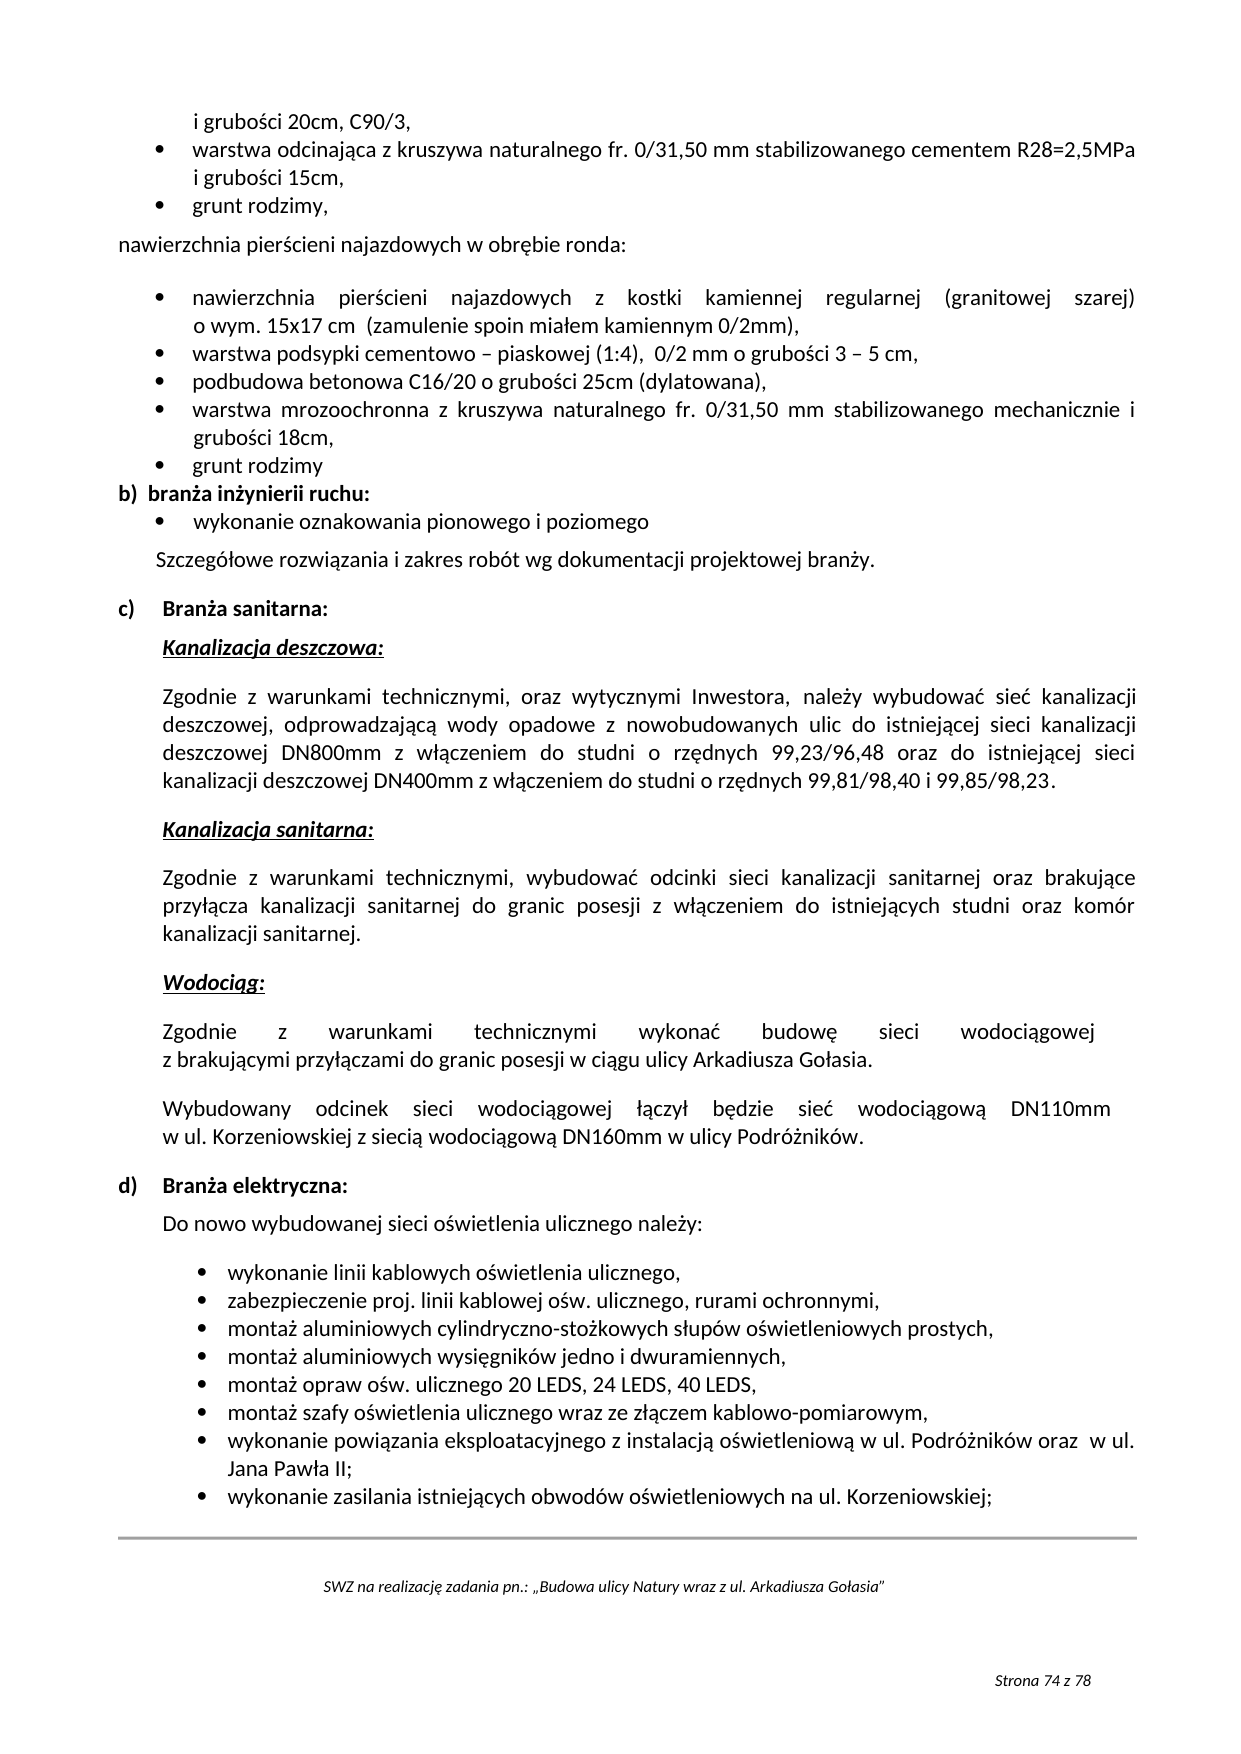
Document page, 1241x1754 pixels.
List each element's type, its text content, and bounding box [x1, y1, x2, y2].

text Wodociąg: [162, 968, 1137, 996]
text Do nowo wybudowanej sieci oświetlenia ulicznego należy: [162, 1209, 1137, 1237]
list montaż opraw ośw. ulicznego 20 LEDS, 24 LEDS, 40 LEDS, [198, 1370, 1137, 1398]
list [156, 107, 1137, 136]
list zabezpieczenie proj. linii kablowej ośw. ulicznego, rurami ochronnymi, [198, 1286, 1137, 1314]
list nawierzchnia pierścieni najazdowych z kostki kamiennej regularnej (granitowej szarej) o wym. 15x17 cm (zamulenie spoin miałem kamiennym 0/2mm), [156, 283, 1137, 339]
text Wybudowany odcinek sieci wodociągowej łączył będzie sieć wodociągową DN110mm w ul. Korzeniowskiej z siecią wodociągową DN160mm w ulicy Podróżników. [162, 1094, 1137, 1150]
list grunt rodzimy, [156, 192, 1137, 219]
text Kanalizacja sanitarna: [162, 815, 1137, 843]
text nawierzchnia pierścieni najazdowych w obrębie ronda: [118, 230, 1137, 258]
list wykonanie linii kablowych oświetlenia ulicznego, [198, 1258, 1137, 1286]
list warstwa podsypki cementowo – piaskowej (1:4), 0/2 mm o grubości 3 – 5 cm, [156, 339, 1137, 367]
text Kanalizacja deszczowa: [162, 633, 1137, 661]
text Zgodnie z warunkami technicznymi, wybudować odcinki sieci kanalizacji sanitarnej oraz brakujące przyłącza kanalizacji sanitarnej do granic posesji z włączeniem do istniejących studni oraz komór kanalizacji sanitarnej. [162, 863, 1137, 948]
text Zgodnie z warunkami technicznymi wykonać budowę sieci wodociągowej z brakującymi przyłączami do granic posesji w ciągu ulicy Arkadiusza Gołasia. [162, 1017, 1137, 1073]
list montaż szafy oświetlenia ulicznego wraz ze złączem kablowo-pomiarowym, [198, 1398, 1137, 1426]
list warstwa mrozoochronna z kruszywa naturalnego fr. 0/31,50 mm stabilizowanego mechanicznie i grubości 18cm, [156, 395, 1137, 451]
list wykonanie oznakowania pionowego i poziomego [156, 507, 1137, 535]
text Zgodnie z warunkami technicznymi, oraz wytycznymi Inwestora, należy wybudować sieć kanalizacji deszczowej, odprowadzającą wody opadowe z nowobudowanych ulic do istniejącej sieci kanalizacji deszczowej DN800mm z włączeniem do studni o rzędnych 99,23/96,48 oraz do istniejącej sieci kanalizacji deszczowej DN400mm z włączeniem do studni o rzędnych 99,81/98,40 i 99,85/98,23. [162, 682, 1137, 794]
text Szczegółowe rozwiązania i zakres robót wg dokumentacji projektowej branży. [156, 546, 1137, 574]
list Branża elektryczna: [118, 1171, 1137, 1199]
list wykonanie zasilania istniejących obwodów oświetleniowych na ul. Korzeniowskiej; [198, 1482, 1137, 1511]
list grunt rodzimy [156, 451, 1137, 479]
list podbudowa betonowa C16/20 o grubości 25cm (dylatowana), [156, 367, 1137, 395]
list warstwa odcinająca z kruszywa naturalnego fr. 0/31,50 mm stabilizowanego cementem R28=2,5MPa i grubości 15cm, [156, 136, 1137, 192]
list branża inżynierii ruchu: [118, 479, 1137, 507]
list montaż aluminiowych wysięgników jedno i dwuramiennych, [198, 1342, 1137, 1370]
list wykonanie powiązania eksploatacyjnego z instalacją oświetleniową w ul. Podróżników oraz w ul. Jana Pawła II; [198, 1426, 1137, 1482]
list montaż aluminiowych cylindryczno-stożkowych słupów oświetleniowych prostych, [198, 1314, 1137, 1342]
list Branża sanitarna: [118, 594, 1137, 622]
